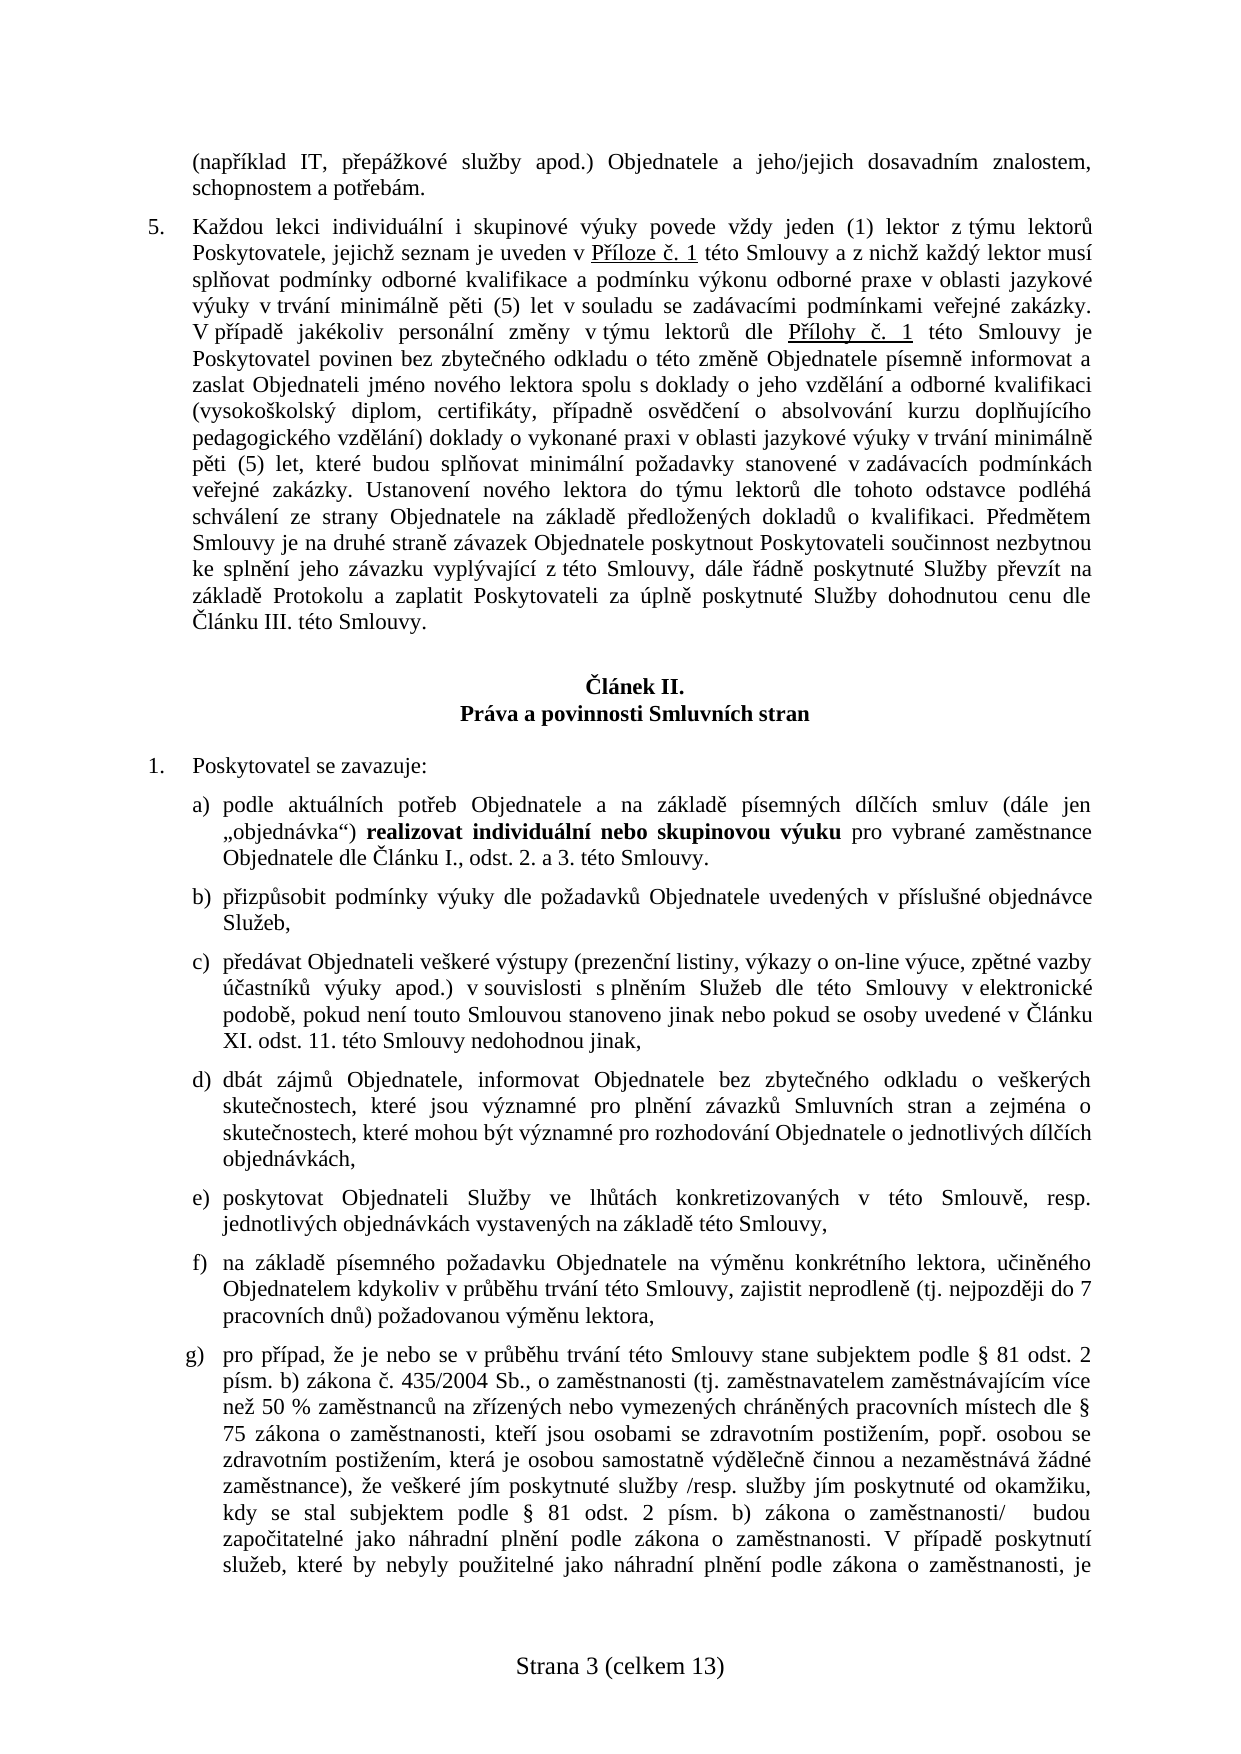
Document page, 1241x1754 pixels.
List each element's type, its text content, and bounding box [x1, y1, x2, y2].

list dbát zájmů Objednatele, informovat Objednatele bez zbytečného odkladu o veškerých skutečnostech, které jsou významné pro plnění závazků Smluvních stran a zejména o skutečnostech, které mohou být významné pro rozhodování Objednatele o jednotlivých dílčích objednávkách, [192, 1066, 1092, 1171]
list přizpůsobit podmínky výuky dle požadavků Objednatele uvedených v příslušné objednávce Služeb, [192, 883, 1092, 936]
list Každou lekci individuální i skupinové výuky povede vždy jeden (1) lektor z týmu lektorů Poskytovatele, jejichž seznam je uveden v Příloze č. 1 této Smlouvy a z nichž každý lektor musí splňovat podmínky odborné kvalifikace a podmínku výkonu odborné praxe v oblasti jazykové výuky v trvání minimálně pěti (5) let v souladu se zadávacími podmínkami veřejné zakázky. V případě jakékoliv personální změny v týmu lektorů dle Přílohy č. 1 této Smlouvy je Poskytovatel povinen bez zbytečného odkladu o této změně Objednatele písemně informovat a zaslat Objednateli jméno nového lektora spolu s doklady o jeho vzdělání a odborné kvalifikaci (vysokoškolský diplom, certifikáty, případně osvědčení o absolvování kurzu doplňujícího pedagogického vzdělání) doklady o vykonané praxi v oblasti jazykové výuky v trvání minimálně pěti (5) let, které budou splňovat minimální požadavky stanovené v zadávacích podmínkách veřejné zakázky. Ustanovení nového lektora do týmu lektorů dle tohoto odstavce podléhá schválení ze strany Objednatele na základě předložených dokladů o kvalifikaci. Předmětem Smlouvy je na druhé straně závazek Objednatele poskytnout Poskytovateli součinnost nezbytnou ke splnění jeho závazku vyplývající z této Smlouvy, dále řádně poskytnuté Služby převzít na základě Protokolu a zaplatit Poskytovateli za úplně poskytnuté Služby dohodnutou cenu dle Článku III. této Smlouvy. [148, 213, 1092, 634]
list podle aktuálních potřeb Objednatele a na základě písemných dílčích smluv (dále jen „objednávka“) realizovat individuální nebo skupinovou výuku pro vybrané zaměstnance Objednatele dle Článku I., odst. 2. a 3. této Smlouvy. [192, 791, 1092, 870]
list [185, 1341, 1092, 1578]
list poskytovat Objednateli Služby ve lhůtách konkretizovaných v této Smlouvě, resp. jednotlivých objednávkách vystavených na základě této Smlouvy, [192, 1184, 1092, 1237]
list na základě písemného požadavku Objednatele na výměnu konkrétního lektora, učiněného Objednatelem kdykoliv v průběhu trvání této Smlouvy, zajistit neprodleně (tj. nejpozději do 7 pracovních dnů) požadovanou výměnu lektora, [192, 1249, 1092, 1328]
list Poskytovatel se zavazuje: [148, 752, 1092, 779]
text Článek II. [177, 673, 1092, 700]
list předávat Objednateli veškeré výstupy (prezenční listiny, výkazy o on-line výuce, zpětné vazby účastníků výuky apod.) v souvislosti s plněním Služeb dle této Smlouvy v elektronické podobě, pokud není touto Smlouvou stanoveno jinak nebo pokud se osoby uvedené v Článku XI. odst. 11. této Smlouvy nedohodnou jinak, [192, 948, 1092, 1053]
text Práva a povinnosti Smluvních stran [177, 700, 1092, 726]
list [148, 148, 1092, 200]
